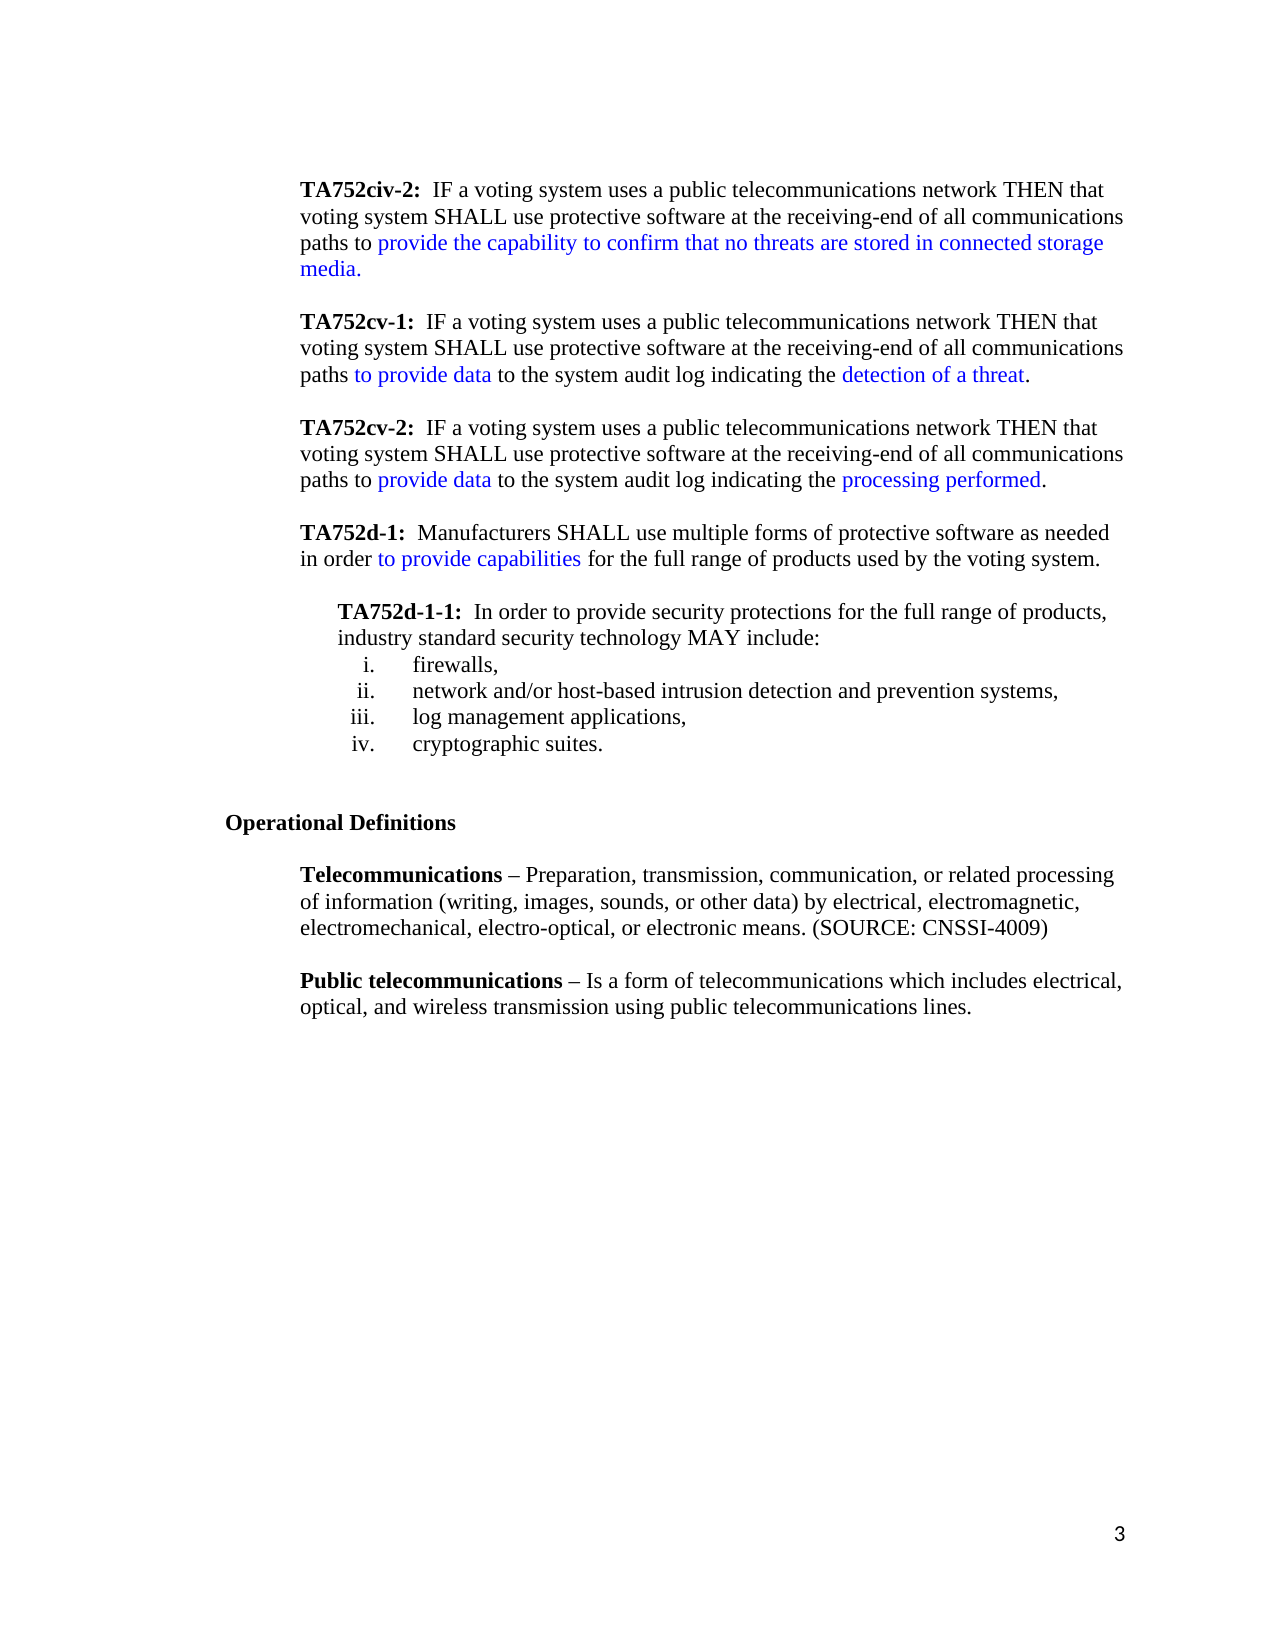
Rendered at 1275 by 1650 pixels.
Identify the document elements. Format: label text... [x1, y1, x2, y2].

text Telecommunications – Preparation, transmission, communication, or related processing of information (writing, images, sounds, or other data) by electrical, electromagnetic, electromechanical, electro-optical, or electronic means. (SOURCE: CNSSI-4009) [300, 862, 1125, 941]
list log management applications, [375, 703, 1125, 730]
text TA752d-1-1: In order to provide security protections for the full range of products, industry standard security technology MAY include: [337, 598, 1125, 651]
text TA752cv-2: IF a voting system uses a public telecommunications network THEN that voting system SHALL use protective software at the receiving-end of all communications paths to provide data to the system audit log indicating the processing performed. [300, 413, 1125, 493]
list firewalls, [375, 651, 1125, 677]
text TA752d-1: Manufacturers SHALL use multiple forms of protective software as needed in order to provide capabilities for the full range of products used by the voting system. [300, 519, 1125, 572]
list network and/or host-based intrusion detection and prevention systems, [375, 677, 1125, 703]
text TA752cv-1: IF a voting system uses a public telecommunications network THEN that voting system SHALL use protective software at the receiving-end of all communications paths to provide data to the system audit log indicating the detection of a threat. [300, 308, 1125, 387]
list cryptographic suites. [375, 730, 1125, 756]
text Public telecommunications – Is a form of telecommunications which includes electrical, optical, and wireless transmission using public telecommunications lines. [300, 967, 1125, 1020]
text TA752civ-2: IF a voting system uses a public telecommunications network THEN that voting system SHALL use protective software at the receiving-end of all communications paths to provide the capability to confirm that no threats are stored in connected storage media. [300, 176, 1125, 282]
text Operational Definitions [225, 809, 1125, 835]
